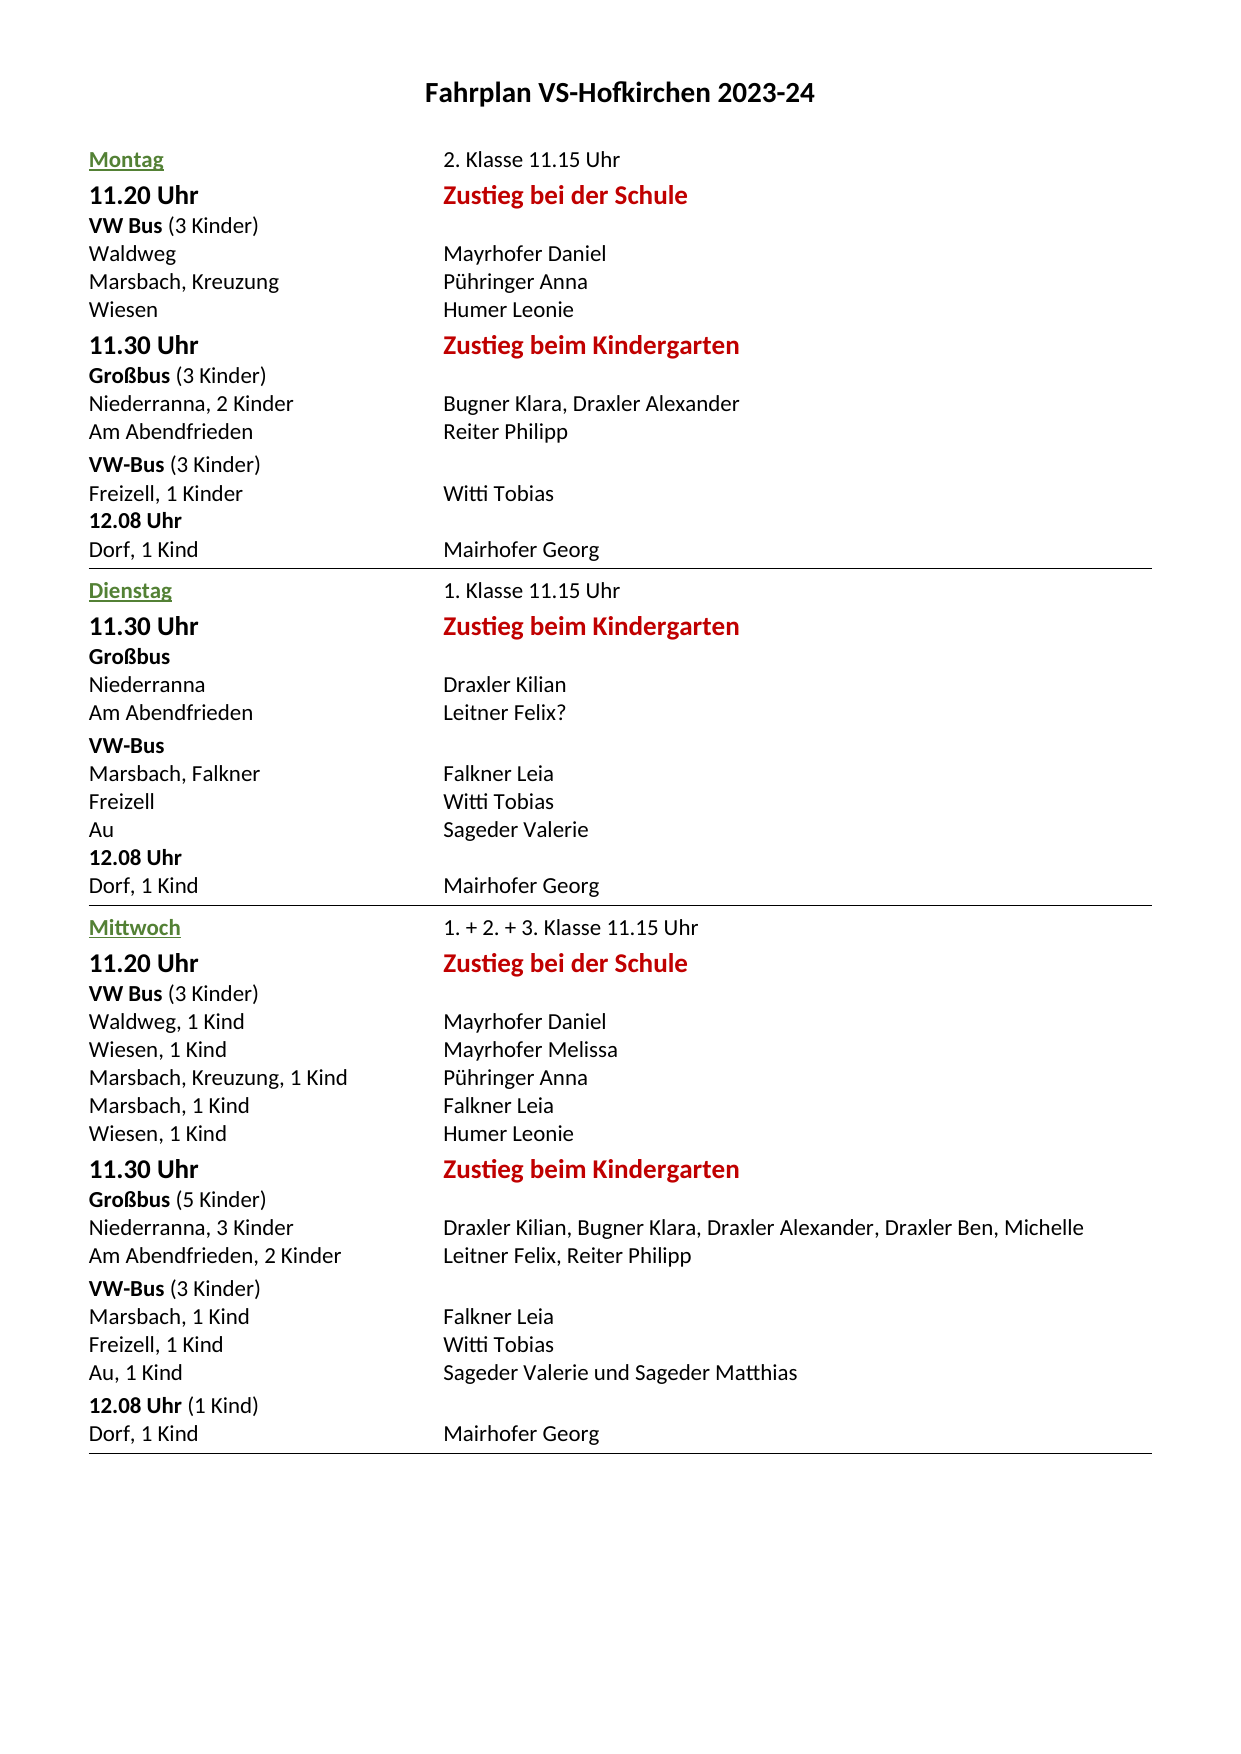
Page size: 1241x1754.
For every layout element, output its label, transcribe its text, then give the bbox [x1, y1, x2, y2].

text 12.08 Uhr [89, 507, 1152, 535]
text Marsbach, 1 Kind Falkner Leia [89, 1302, 1152, 1330]
text Au Sageder Valerie [89, 815, 1152, 843]
text Am Abendfrieden Reiter Philipp [89, 417, 1152, 446]
text Marsbach, Kreuzung Pühringer Anna [89, 267, 1152, 295]
text Am Abendfrieden, 2 Kinder Leitner Felix, Reiter Philipp [89, 1241, 1152, 1269]
text Montag 2. Klasse 11.15 Uhr [89, 145, 1152, 173]
text Dorf, 1 Kind Mairhofer Georg [89, 1419, 1152, 1448]
text Waldweg Mayrhofer Daniel [89, 239, 1152, 267]
text Am Abendfrieden Leitner Felix? [89, 698, 1152, 726]
text Freizell, 1 Kinder Witti Tobias [89, 479, 1152, 507]
text Großbus [89, 642, 1152, 670]
text Mittwoch 1. + 2. + 3. Klasse 11.15 Uhr [89, 913, 1152, 941]
text Freizell, 1 Kind Witti Tobias [89, 1330, 1152, 1358]
text VW-Bus (3 Kinder) [89, 451, 1152, 479]
text 11.30 Uhr Zustieg beim Kindergarten [89, 328, 1152, 361]
text 11.30 Uhr Zustieg beim Kindergarten [89, 609, 1152, 642]
text Wiesen, 1 Kind Mayrhofer Melissa [89, 1035, 1152, 1063]
text Wiesen Humer Leonie [89, 295, 1152, 323]
text Dienstag 1. Klasse 11.15 Uhr [89, 576, 1152, 604]
text Großbus (3 Kinder) [89, 361, 1152, 389]
text Niederranna, 3 Kinder Draxler Kilian, Bugner Klara, Draxler Alexander, Draxler Ben, Michelle [89, 1213, 1152, 1241]
text Waldweg, 1 Kind Mayrhofer Daniel [89, 1007, 1152, 1035]
text Wiesen, 1 Kind Humer Leonie [89, 1119, 1152, 1147]
text Niederranna Draxler Kilian [89, 670, 1152, 698]
text Dorf, 1 Kind Mairhofer Georg [89, 871, 1152, 899]
text VW Bus (3 Kinder) [89, 979, 1152, 1007]
text Großbus (5 Kinder) [89, 1185, 1152, 1213]
text 11.20 Uhr Zustieg bei der Schule [89, 946, 1152, 979]
text Marsbach, 1 Kind Falkner Leia [89, 1091, 1152, 1119]
text VW-Bus (3 Kinder) [89, 1274, 1152, 1302]
text 11.30 Uhr Zustieg beim Kindergarten [89, 1152, 1152, 1185]
text Marsbach, Kreuzung, 1 Kind Pühringer Anna [89, 1063, 1152, 1091]
text 12.08 Uhr [89, 843, 1152, 871]
text VW Bus (3 Kinder) [89, 211, 1152, 239]
text VW-Bus [89, 731, 1152, 759]
text Fahrplan VS-Hofkirchen 2023-24 [89, 74, 1152, 109]
text 12.08 Uhr (1 Kind) [89, 1392, 1152, 1419]
text Marsbach, Falkner Falkner Leia [89, 759, 1152, 787]
text 11.20 Uhr Zustieg bei der Schule [89, 178, 1152, 211]
text Au, 1 Kind Sageder Valerie und Sageder Matthias [89, 1358, 1152, 1386]
text Niederranna, 2 Kinder Bugner Klara, Draxler Alexander [89, 389, 1152, 417]
text Dorf, 1 Kind Mairhofer Georg [89, 535, 1152, 563]
text Freizell Witti Tobias [89, 787, 1152, 815]
